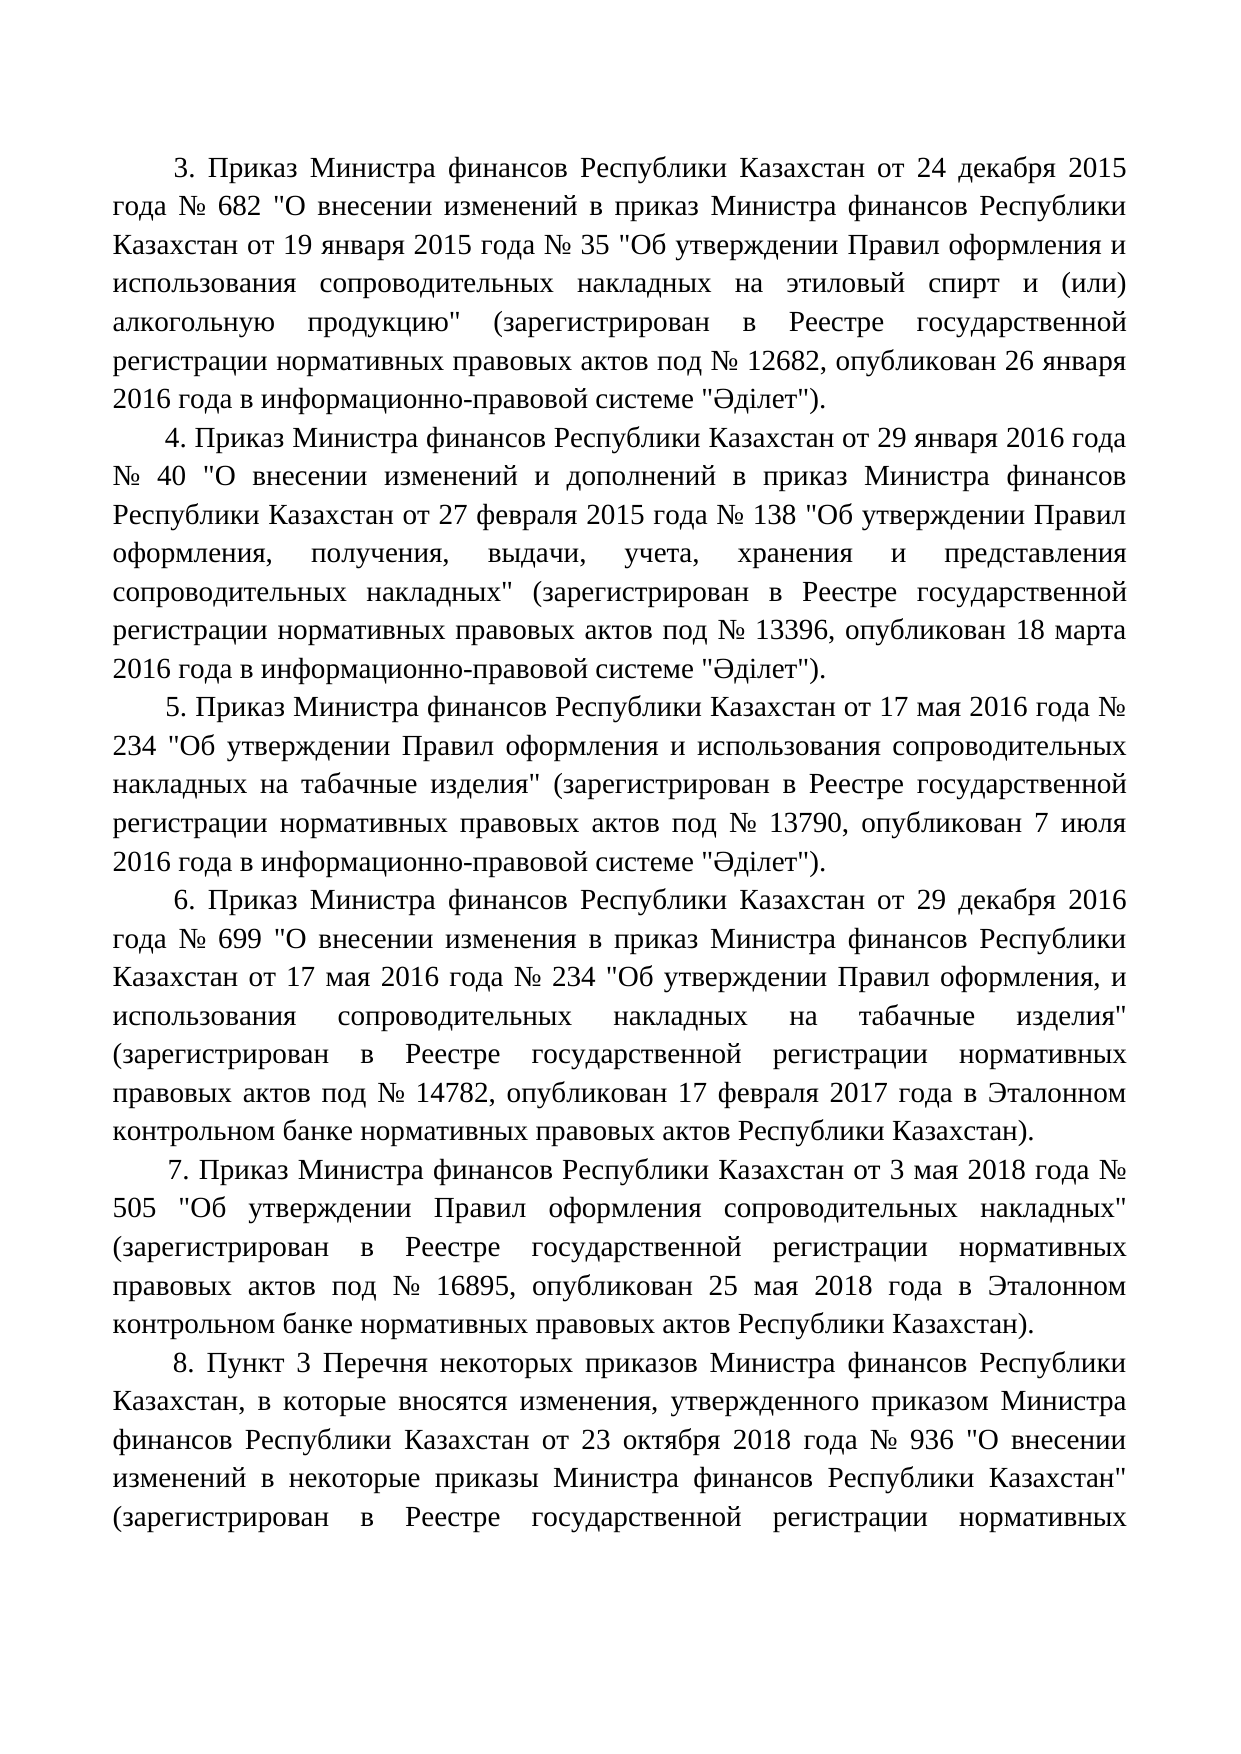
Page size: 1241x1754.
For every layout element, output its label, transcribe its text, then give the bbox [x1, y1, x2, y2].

text 7. Приказ Министра финансов Республики Казахстан от 3 мая 2018 года № 505 "Об утверждении Правил оформления сопроводительных накладных" (зарегистрирован в Реестре государственной регистрации нормативных правовых актов под № 16895, опубликован 25 мая 2018 года в Эталонном контрольном банке нормативных правовых актов Республики Казахстан). [112, 1152, 1128, 1340]
text 6. Приказ Министра финансов Республики Казахстан от 29 декабря 2016 года № 699 "О внесении изменения в приказ Министра финансов Республики Казахстан от 17 мая 2016 года № 234 "Об утверждении Правил оформления, и использования сопроводительных накладных на табачные изделия" (зарегистрирован в Реестре государственной регистрации нормативных правовых актов под № 14782, опубликован 17 февраля 2017 года в Эталонном контрольном банке нормативных правовых актов Республики Казахстан). [112, 882, 1128, 1147]
text 4. Приказ Министра финансов Республики Казахстан от 29 января 2016 года № 40 "О внесении изменений и дополнений в приказ Министра финансов Республики Казахстан от 27 февраля 2015 года № 138 "Об утверждении Правил оформления, получения, выдачи, учета, хранения и представления сопроводительных накладных" (зарегистрирован в Реестре государственной регистрации нормативных правовых актов под № 13396, опубликован 18 марта 2016 года в информационно-правовой системе "Әділет"). [112, 420, 1128, 684]
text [112, 1345, 1128, 1532]
text 3. Приказ Министра финансов Республики Казахстан от 24 декабря 2015 года № 682 "О внесении изменений в приказ Министра финансов Республики Казахстан от 19 января 2015 года № 35 "Об утверждении Правил оформления и использования сопроводительных накладных на этиловый спирт и (или) алкогольную продукцию" (зарегистрирован в Реестре государственной регистрации нормативных правовых актов под № 12682, опубликован 26 января 2016 года в информационно-правовой системе "Әділет"). [112, 150, 1128, 415]
text 5. Приказ Министра финансов Республики Казахстан от 17 мая 2016 года № 234 "Об утверждении Правил оформления и использования сопроводительных накладных на табачные изделия" (зарегистрирован в Реестре государственной регистрации нормативных правовых актов под № 13790, опубликован 7 июля 2016 года в информационно-правовой системе "Әділет"). [112, 689, 1128, 877]
